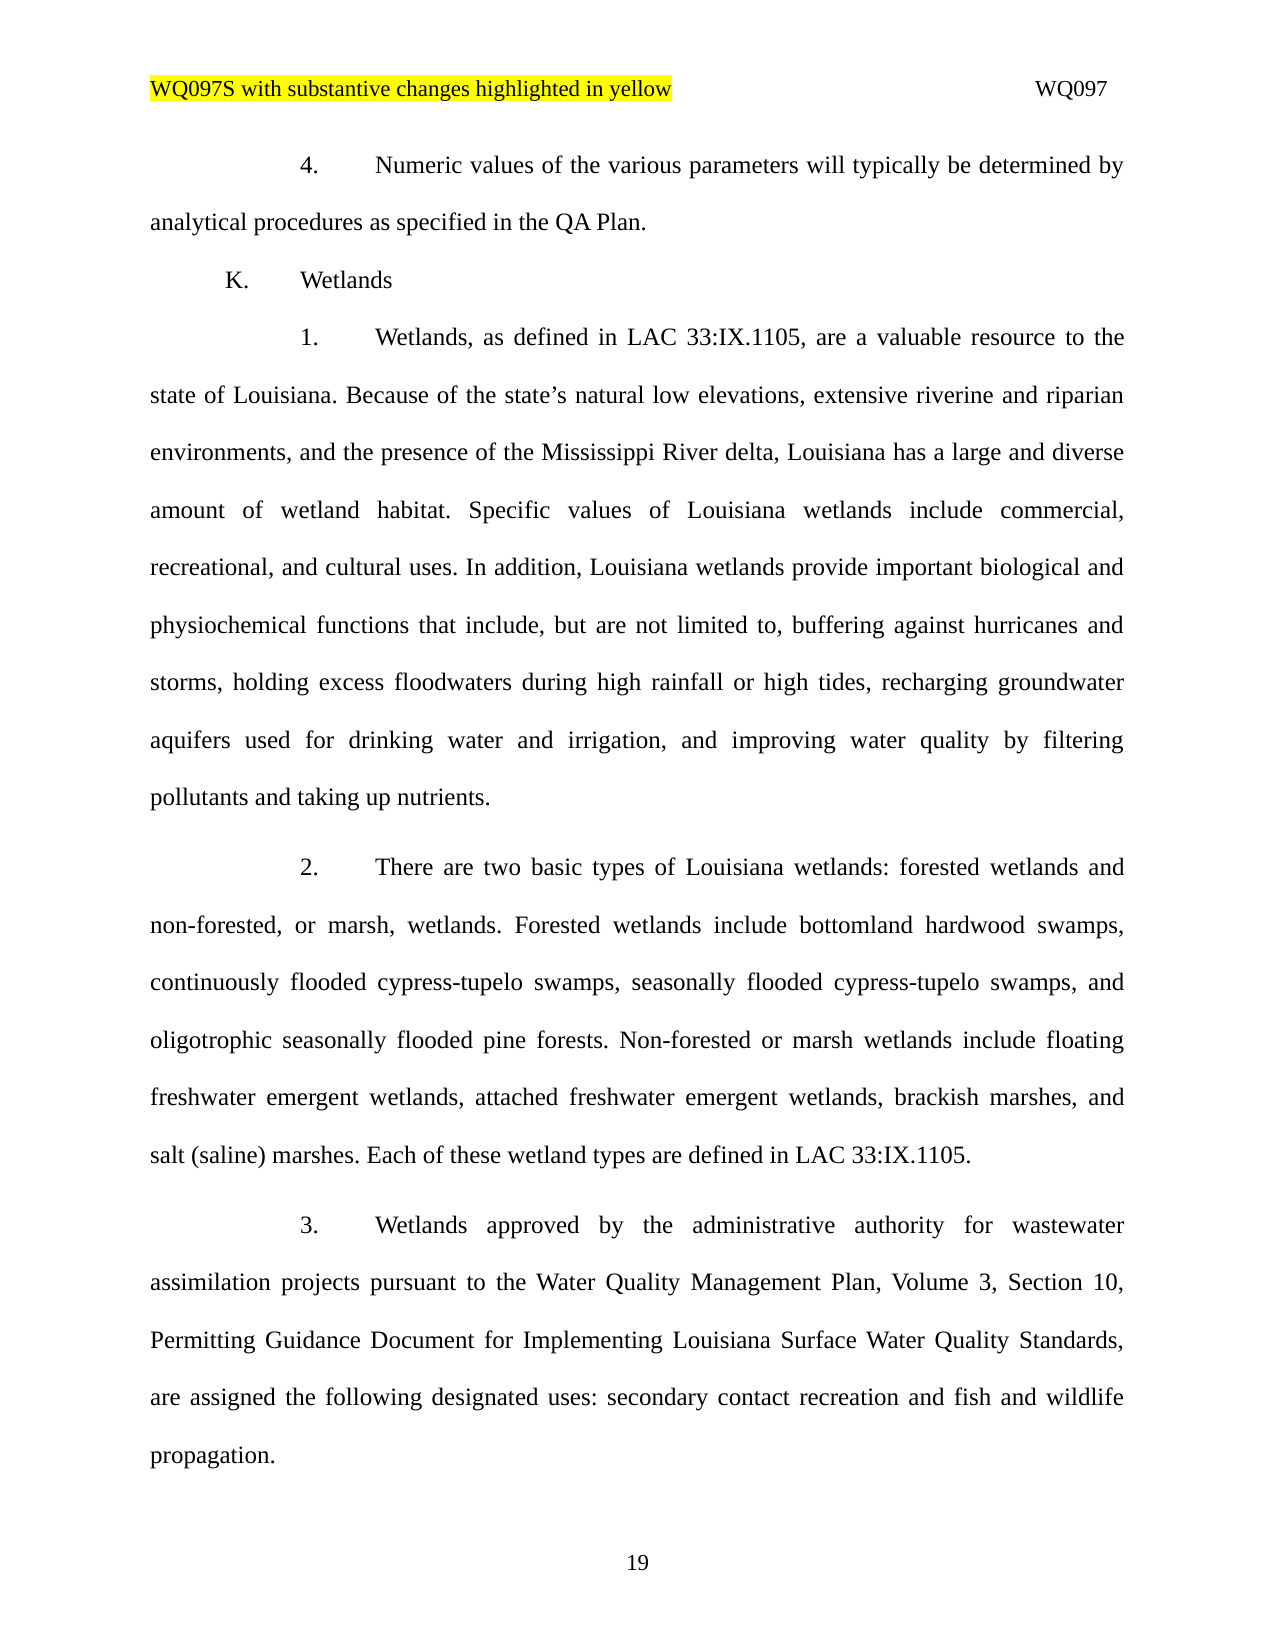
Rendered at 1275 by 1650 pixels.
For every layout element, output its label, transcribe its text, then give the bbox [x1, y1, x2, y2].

text K. Wetlands [150, 265, 1125, 294]
text 3. Wetlands approved by the administrative authority for wastewater assimilation projects pursuant to the Water Quality Management Plan, Volume 3, Section 10, Permitting Guidance Document for Implementing Louisiana Surface Water Quality Standards, are assigned the following designated uses: secondary contact recreation and fish and wildlife propagation. [150, 1210, 1125, 1469]
text 4. Numeric values of the various parameters will typically be determined by analytical procedures as specified in the QA Plan. [150, 150, 1125, 236]
text 2. There are two basic types of Louisiana wetlands: forested wetlands and non-forested, or marsh, wetlands. Forested wetlands include bottomland hardwood swamps, continuously flooded cypress-tupelo swamps, seasonally flooded cypress-tupelo swamps, and oligotrophic seasonally flooded pine forests. Non-forested or marsh wetlands include floating freshwater emergent wetlands, attached freshwater emergent wetlands, brackish marshes, and salt (saline) marshes. Each of these wetland types are defined in LAC 33:IX.1105. [150, 852, 1125, 1169]
text 1. Wetlands, as defined in LAC 33:IX.1105, are a valuable resource to the state of Louisiana. Because of the state’s natural low elevations, extensive riverine and riparian environments, and the presence of the Mississippi River delta, Louisiana has a large and diverse amount of wetland habitat. Specific values of Louisiana wetlands include commercial, recreational, and cultural uses. In addition, Louisiana wetlands provide important biological and physiochemical functions that include, but are not limited to, buffering against hurricanes and storms, holding excess floodwaters during high rainfall or high tides, recharging groundwater aquifers used for drinking water and irrigation, and improving water quality by filtering pollutants and taking up nutrients. [150, 322, 1125, 811]
